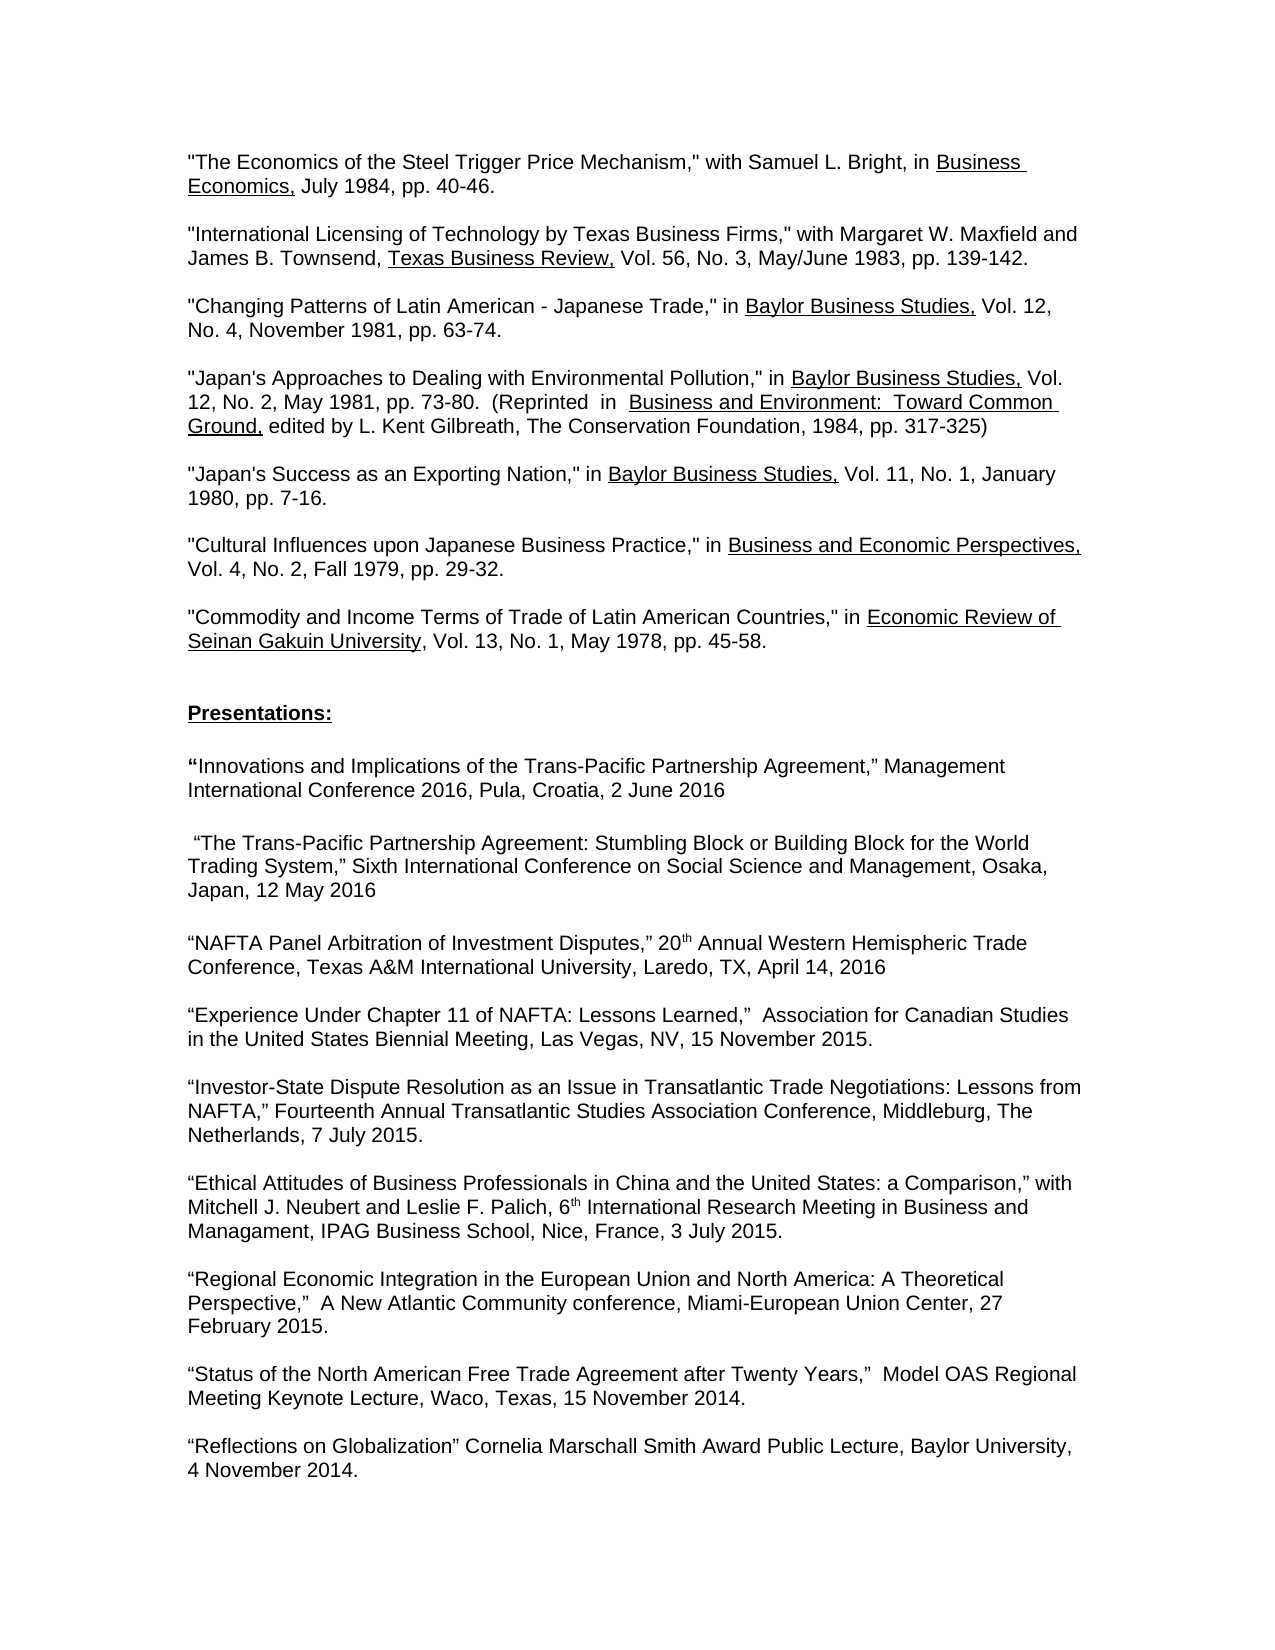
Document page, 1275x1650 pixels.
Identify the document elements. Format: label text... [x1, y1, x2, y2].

text “The Trans-Pacific Partnership Agreement: Stumbling Block or Building Block for the World Trading System,” Sixth International Conference on Social Science and Management, Osaka, Japan, 12 May 2016 [187, 830, 1087, 902]
text "Commodity and Income Terms of Trade of Latin American Countries," in Economic Review of Seinan Gakuin University, Vol. 13, No. 1, May 1978, pp. 45-58. [187, 605, 1087, 653]
text “Innovations and Implications of the Trans-Pacific Partnership Agreement,” Management International Conference 2016, Pula, Croatia, 2 June 2016 [187, 754, 1087, 802]
text “Regional Economic Integration in the European Union and North America: A Theoretical Perspective,” A New Atlantic Community conference, Miami-European Union Center, 27 February 2015. [187, 1266, 1087, 1338]
text Presentations: [187, 701, 1087, 725]
text "Changing Patterns of Latin American - Japanese Trade," in Baylor Business Studies, Vol. 12, No. 4, November 1981, pp. 63-74. [187, 294, 1087, 342]
text “NAFTA Panel Arbitration of Investment Disputes,” 20th Annual Western Hemispheric Trade Conference, Texas A&M International University, Laredo, TX, April 14, 2016 [187, 931, 1087, 979]
text “Reflections on Globalization” Cornelia Marschall Smith Award Public Lecture, Baylor University, 4 November 2014. [187, 1434, 1087, 1482]
text "'s Success as an Exporting Nation," in Baylor Business Studies, Vol. 11, No. 1, January 1980, pp. 7-16. [187, 461, 1087, 509]
text "Cultural Influences upon Japanese Business Practice," in Business and Economic Perspectives, Vol. 4, No. 2, Fall 1979, pp. 29-32. [187, 533, 1087, 581]
text “Ethical Attitudes of Business Professionals in China and the United States: a Comparison,” with Mitchell J. Neubert and Leslie F. Palich, 6th International Research Meeting in Business and Managament, IPAG Business School, Nice, France, 3 July 2015. [187, 1171, 1087, 1242]
text "International Licensing of Technology by Texas Business Firms," with Margaret W. Maxfield and James B. Townsend, Texas Business Review, Vol. 56, No. 3, May/June 1983, pp. 139-142. [187, 222, 1087, 270]
text “Experience Under Chapter 11 of NAFTA: Lessons Learned,” Association for Canadian Studies in the United States Biennial Meeting, Las Vegas, NV, 15 November 2015. [187, 1003, 1087, 1051]
text "'s Approaches to Dealing with Environmental Pollution," in Baylor Business Studies, Vol. 12, No. 2, May 1981, pp. 73-80. (Reprinted in Business and Environment: Toward Common Ground, edited by L. Kent Gilbreath, The Conservation Foundation, 1984, pp. 317-325) [187, 366, 1087, 437]
text “Investor-State Dispute Resolution as an Issue in Transatlantic Trade Negotiations: Lessons from NAFTA,” Fourteenth Annual Transatlantic Studies Association Conference, Middleburg, The Netherlands, 7 July 2015. [187, 1075, 1087, 1147]
text "The Economics of the Steel Trigger Price Mechanism," with Samuel L. Bright, in Business Economics, July 1984, pp. 40-46. [187, 150, 1087, 198]
text “Status of the North American Free Trade Agreement after Twenty Years,” Model OAS Regional Meeting Keynote Lecture, Waco, Texas, 15 November 2014. [187, 1362, 1087, 1410]
